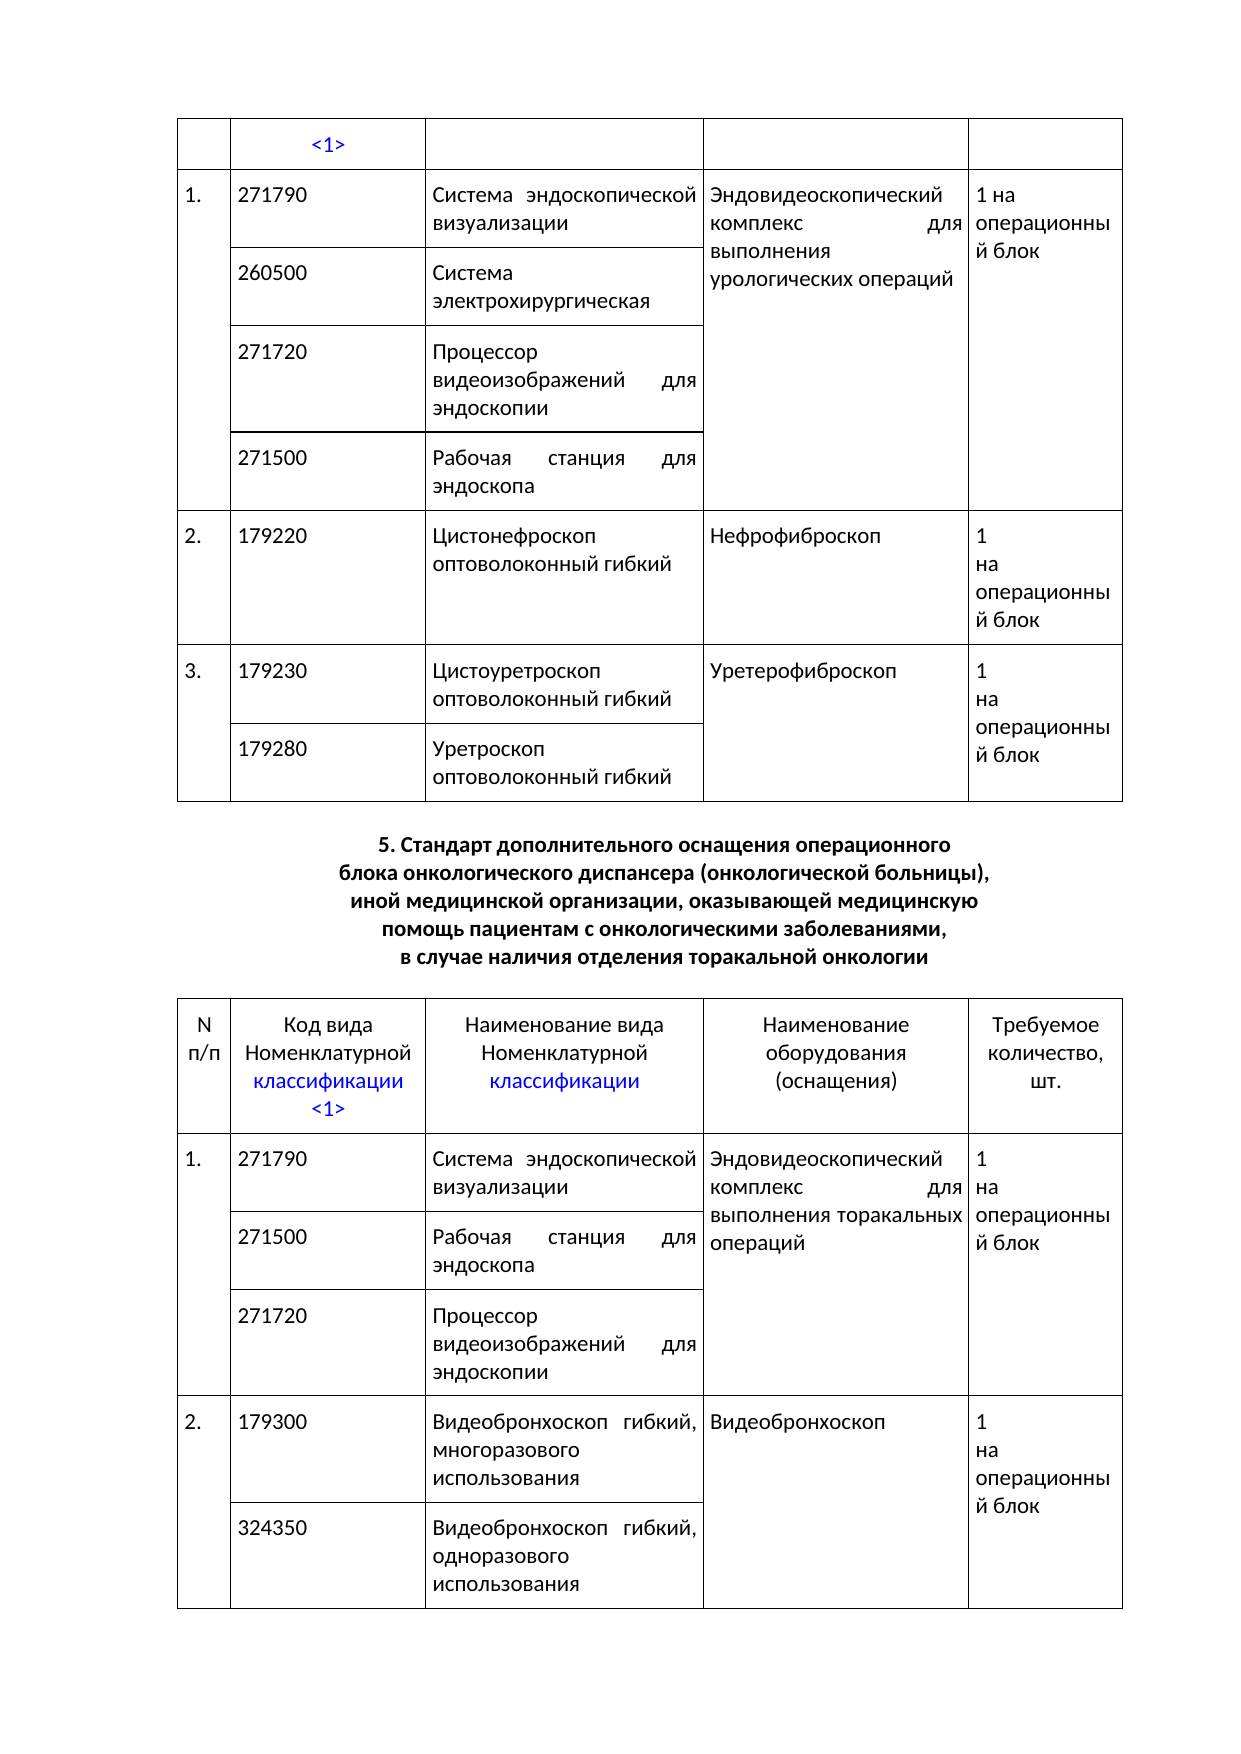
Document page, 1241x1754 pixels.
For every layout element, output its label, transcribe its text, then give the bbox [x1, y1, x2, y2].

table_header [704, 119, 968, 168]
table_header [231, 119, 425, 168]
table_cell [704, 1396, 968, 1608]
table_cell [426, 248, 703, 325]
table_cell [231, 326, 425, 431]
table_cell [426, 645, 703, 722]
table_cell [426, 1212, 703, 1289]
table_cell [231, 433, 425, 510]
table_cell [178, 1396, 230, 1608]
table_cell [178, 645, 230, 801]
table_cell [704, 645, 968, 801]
title блока онкологического диспансера (онкологической больницы), [177, 858, 1152, 886]
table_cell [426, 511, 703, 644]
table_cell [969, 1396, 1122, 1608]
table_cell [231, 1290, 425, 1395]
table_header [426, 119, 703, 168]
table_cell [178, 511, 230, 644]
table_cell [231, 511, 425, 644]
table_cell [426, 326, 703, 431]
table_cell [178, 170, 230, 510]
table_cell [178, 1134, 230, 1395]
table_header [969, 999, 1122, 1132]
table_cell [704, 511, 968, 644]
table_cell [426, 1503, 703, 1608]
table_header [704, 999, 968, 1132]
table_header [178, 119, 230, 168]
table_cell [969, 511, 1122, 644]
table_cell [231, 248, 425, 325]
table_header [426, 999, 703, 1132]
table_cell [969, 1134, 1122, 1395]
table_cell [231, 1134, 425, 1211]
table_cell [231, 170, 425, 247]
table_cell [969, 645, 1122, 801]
title помощь пациентам с онкологическими заболеваниями, [177, 914, 1152, 942]
title иной медицинской организации, оказывающей медицинскую [177, 886, 1152, 914]
title 5. Стандарт дополнительного оснащения операционного [177, 830, 1152, 858]
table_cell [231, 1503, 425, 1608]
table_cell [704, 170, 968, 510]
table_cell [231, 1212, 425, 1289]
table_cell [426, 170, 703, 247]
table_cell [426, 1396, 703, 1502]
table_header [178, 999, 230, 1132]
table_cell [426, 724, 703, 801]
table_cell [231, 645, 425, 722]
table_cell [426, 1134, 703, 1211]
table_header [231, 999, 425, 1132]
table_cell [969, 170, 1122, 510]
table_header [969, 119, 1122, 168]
title в случае наличия отделения торакальной онкологии [177, 942, 1152, 970]
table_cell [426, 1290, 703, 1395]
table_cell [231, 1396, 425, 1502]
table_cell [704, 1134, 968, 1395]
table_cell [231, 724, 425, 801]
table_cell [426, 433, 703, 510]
